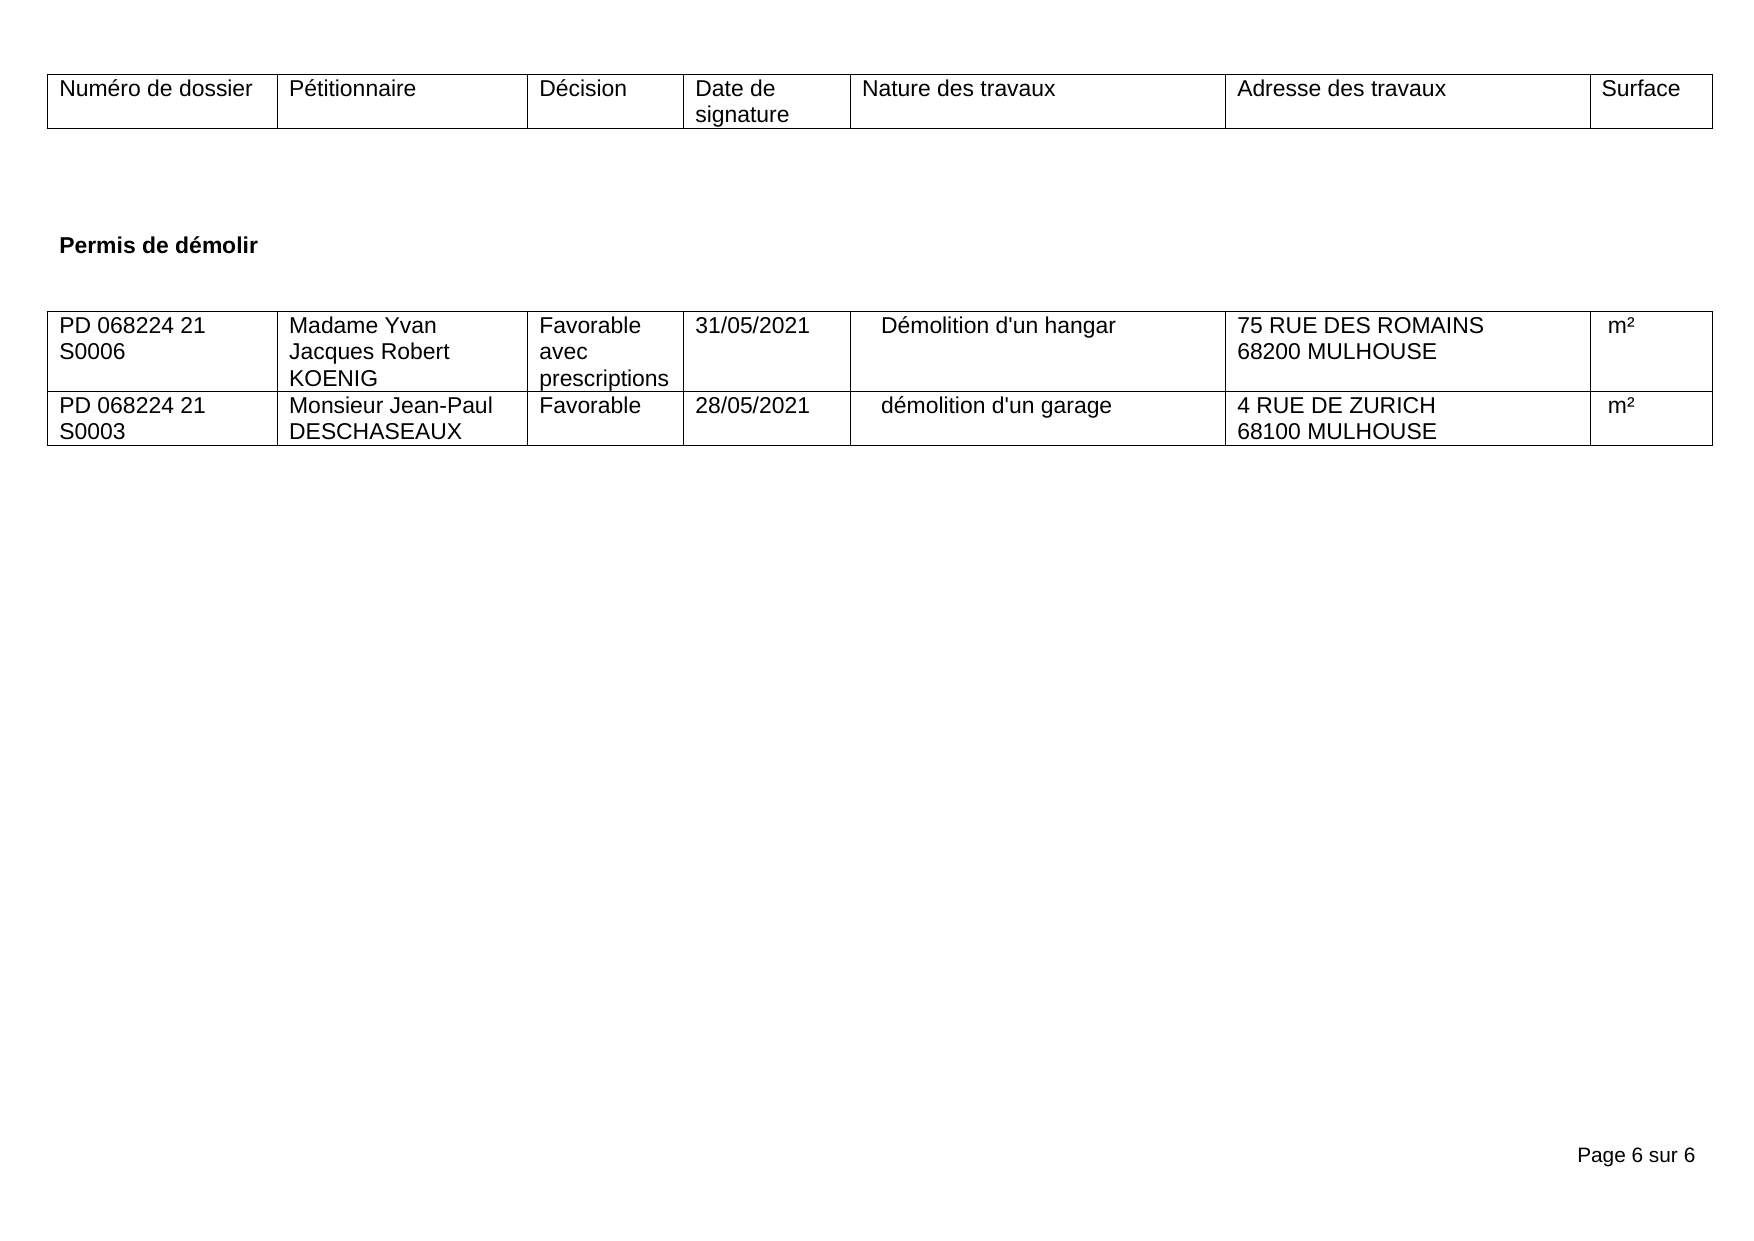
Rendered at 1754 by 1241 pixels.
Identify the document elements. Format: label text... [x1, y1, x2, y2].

table_header Démolition d'un hangar [851, 312, 1225, 391]
table_cell 28/05/2021 [684, 392, 850, 445]
table_cell m² [1591, 392, 1712, 445]
table_header Favorable avec prescriptions [528, 312, 683, 391]
table_header 75 RUE DES ROMAINS 68200 MULHOUSE [1226, 312, 1590, 391]
table_cell démolition d'un garage [851, 392, 1225, 445]
table_cell Monsieur Jean-Paul DESCHASEAUX [278, 392, 527, 445]
text Permis de démolir [59, 232, 1695, 258]
table_cell PD 068224 21 S0003 [48, 392, 277, 445]
table_header PD 068224 21 S0006 [48, 312, 277, 391]
table_cell 4 RUE DE ZURICH 68100 MULHOUSE [1226, 392, 1590, 445]
table_header m² [1591, 312, 1712, 391]
table_cell Favorable [528, 392, 683, 445]
table_header Madame Yvan Jacques Robert KOENIG [278, 312, 527, 391]
table_header 31/05/2021 [684, 312, 850, 391]
